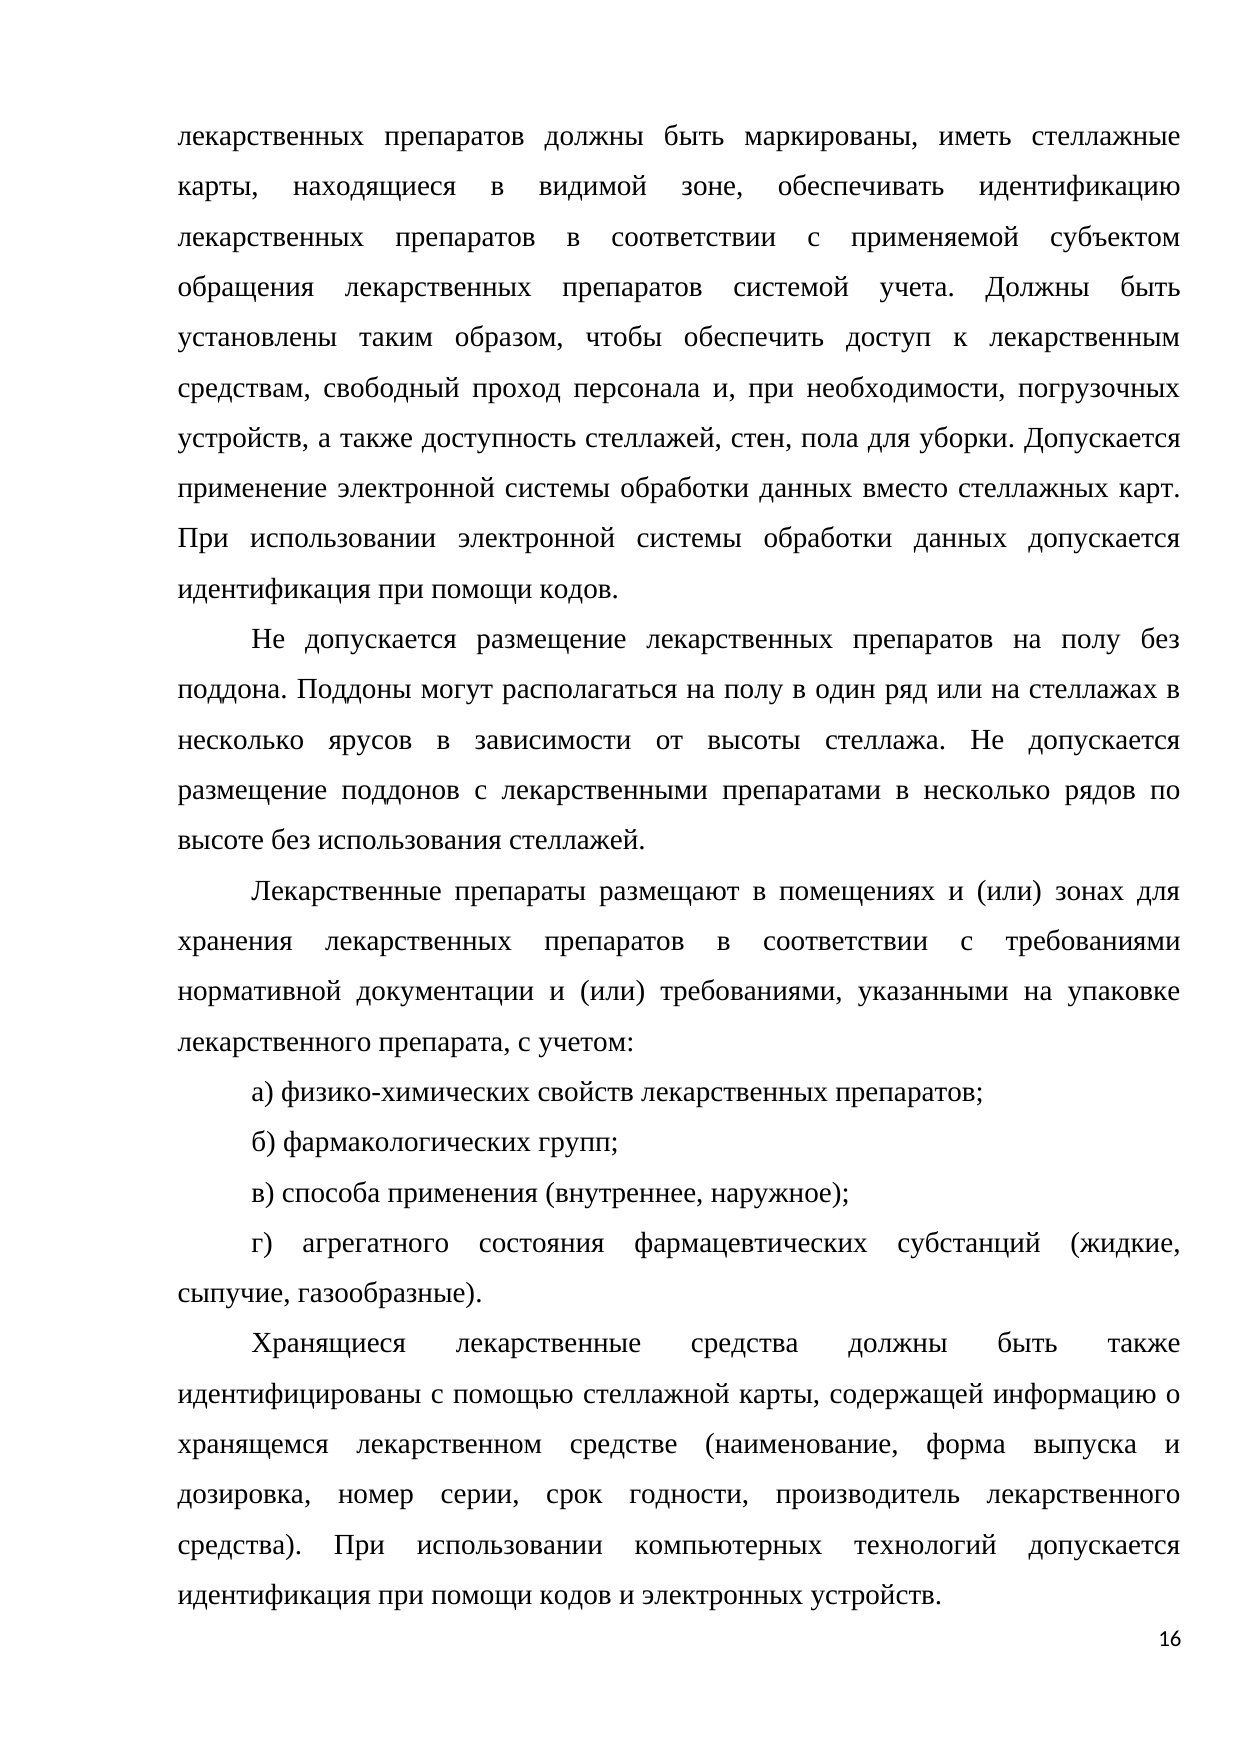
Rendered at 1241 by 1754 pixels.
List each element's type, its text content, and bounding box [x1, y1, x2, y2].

text Не допускается размещение лекарственных препаратов на полу без поддона. Поддоны могут располагаться на полу в один ряд или на стеллажах в несколько ярусов в зависимости от высоты стеллажа. Не допускается размещение поддонов с лекарственными препаратами в несколько рядов по высоте без использования стеллажей. [177, 621, 1181, 856]
text Хранящиеся лекарственные средства должны быть также идентифицированы с помощью стеллажной карты, содержащей информацию о хранящемся лекарственном средстве (наименование, форма выпуска и дозировка, номер серии, срок годности, производитель лекарственного средства). При использовании компьютерных технологий допускается идентификация при помощи кодов и электронных устройств. [177, 1326, 1181, 1611]
text а) физико-химических свойств лекарственных препаратов; [177, 1074, 1181, 1108]
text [177, 118, 1181, 604]
text в) способа применения (внутреннее, наружное); [177, 1175, 1181, 1208]
text б) фармакологических групп; [177, 1124, 1181, 1158]
text Лекарственные препараты размещают в помещениях и (или) зонах для хранения лекарственных препаратов в соответствии с требованиями нормативной документации и (или) требованиями, указанными на упаковке лекарственного препарата, с учетом: [177, 873, 1181, 1057]
text г) агрегатного состояния фармацевтических субстанций (жидкие, сыпучие, газообразные). [177, 1225, 1181, 1309]
